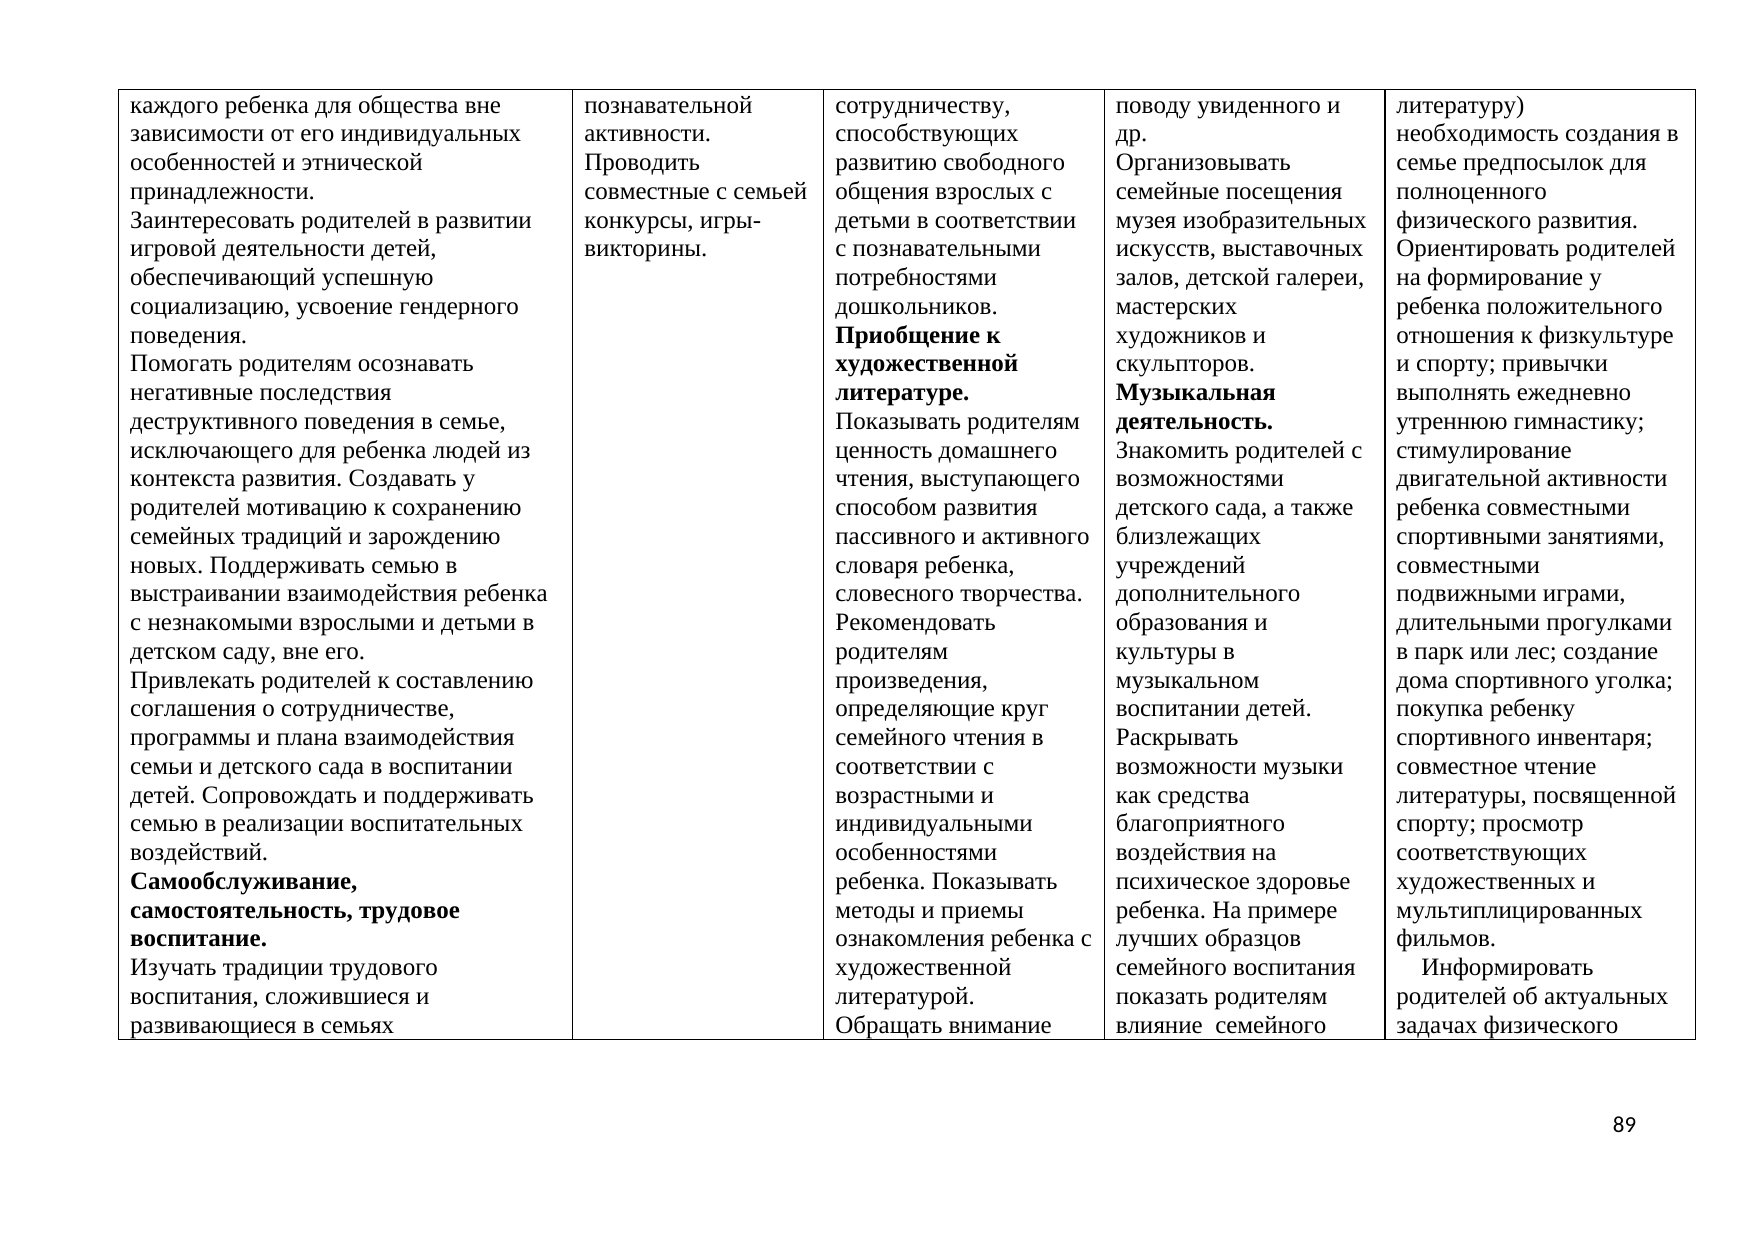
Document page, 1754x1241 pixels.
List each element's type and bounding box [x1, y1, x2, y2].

table_cell [119, 90, 572, 1038]
table_cell [824, 90, 1104, 1038]
table_cell [573, 90, 823, 1038]
table_cell [1105, 90, 1384, 1038]
table_cell [1386, 90, 1695, 1038]
